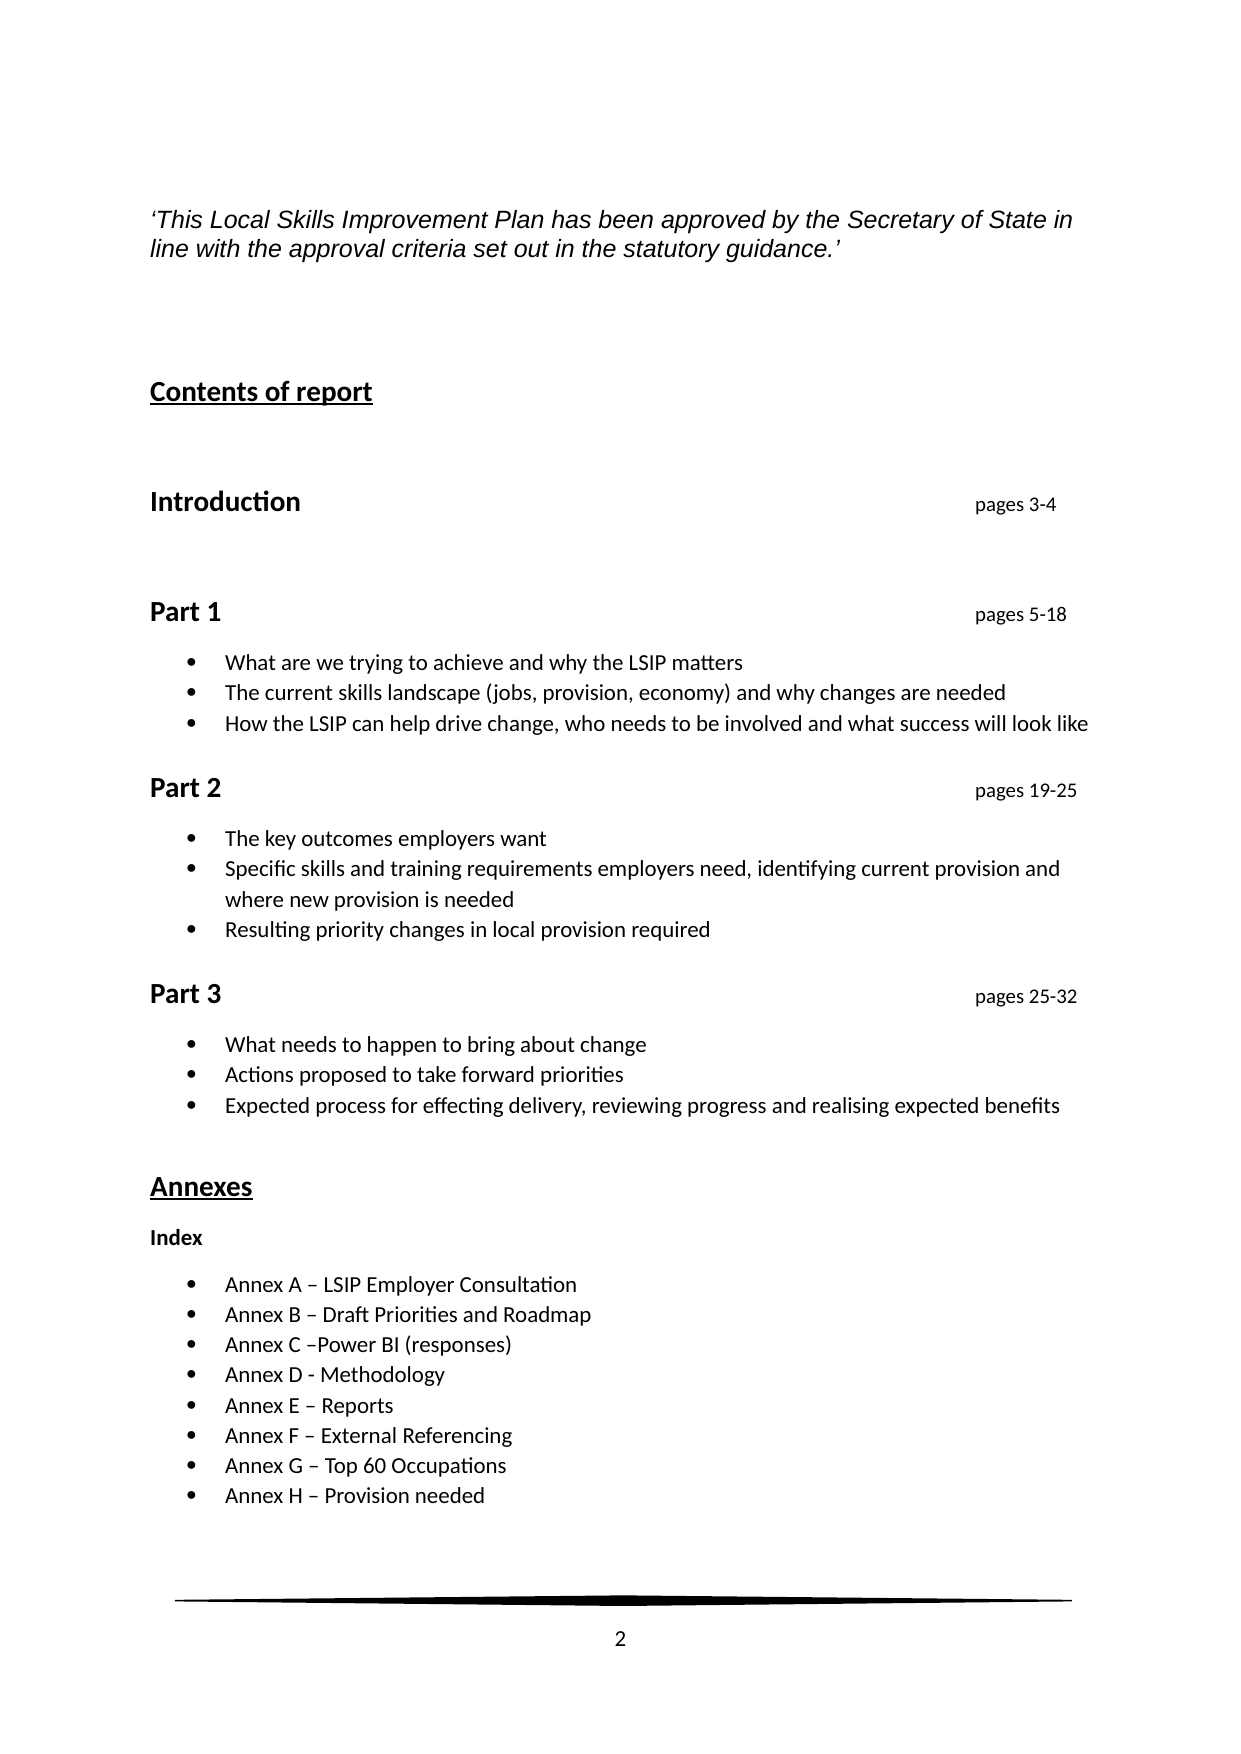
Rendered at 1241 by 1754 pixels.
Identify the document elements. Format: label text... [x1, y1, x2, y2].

text Part 3 pages 25-32 [150, 975, 1090, 1011]
text Part 2 pages 19-25 [150, 769, 1090, 805]
list Actions proposed to take forward priorities [187, 1061, 1090, 1089]
list Annex G – Top 60 Occupations [187, 1451, 1090, 1479]
text ‘This Local Skills Improvement Plan has been approved by the Secretary of State in line with the approval criteria set out in the statutory guidance.’ [150, 205, 1090, 263]
list Annex A – LSIP Employer Consultation [187, 1270, 1090, 1298]
list The current skills landscape (jobs, provision, economy) and why changes are needed [187, 678, 1090, 707]
list What are we trying to achieve and why the LSIP matters [187, 648, 1090, 676]
list Annex E – Reports [187, 1391, 1090, 1419]
list The key outcomes employers want [187, 824, 1090, 852]
text Contents of report [150, 373, 1090, 408]
list Resulting priority changes in local provision required [187, 915, 1090, 943]
list Expected process for effecting delivery, reviewing progress and realising expected benefits [187, 1091, 1090, 1119]
list What needs to happen to bring about change [187, 1030, 1090, 1058]
list Specific skills and training requirements employers need, identifying current provision and where new provision is needed [187, 854, 1090, 913]
text Annexes [150, 1168, 1090, 1203]
text Index [150, 1223, 1090, 1251]
list Annex B – Draft Priorities and Roadmap [187, 1300, 1090, 1328]
list Annex C –Power BI (responses) [187, 1330, 1090, 1358]
list Annex F – External Referencing [187, 1421, 1090, 1449]
text Introduction pages 3-4 [150, 483, 1090, 519]
list Annex D - Methodology [187, 1361, 1090, 1388]
list How the LSIP can help drive change, who needs to be involved and what success will look like [187, 709, 1090, 737]
list Annex H – Provision needed [187, 1481, 1090, 1509]
text Part 1 pages 5-18 [150, 593, 1090, 629]
